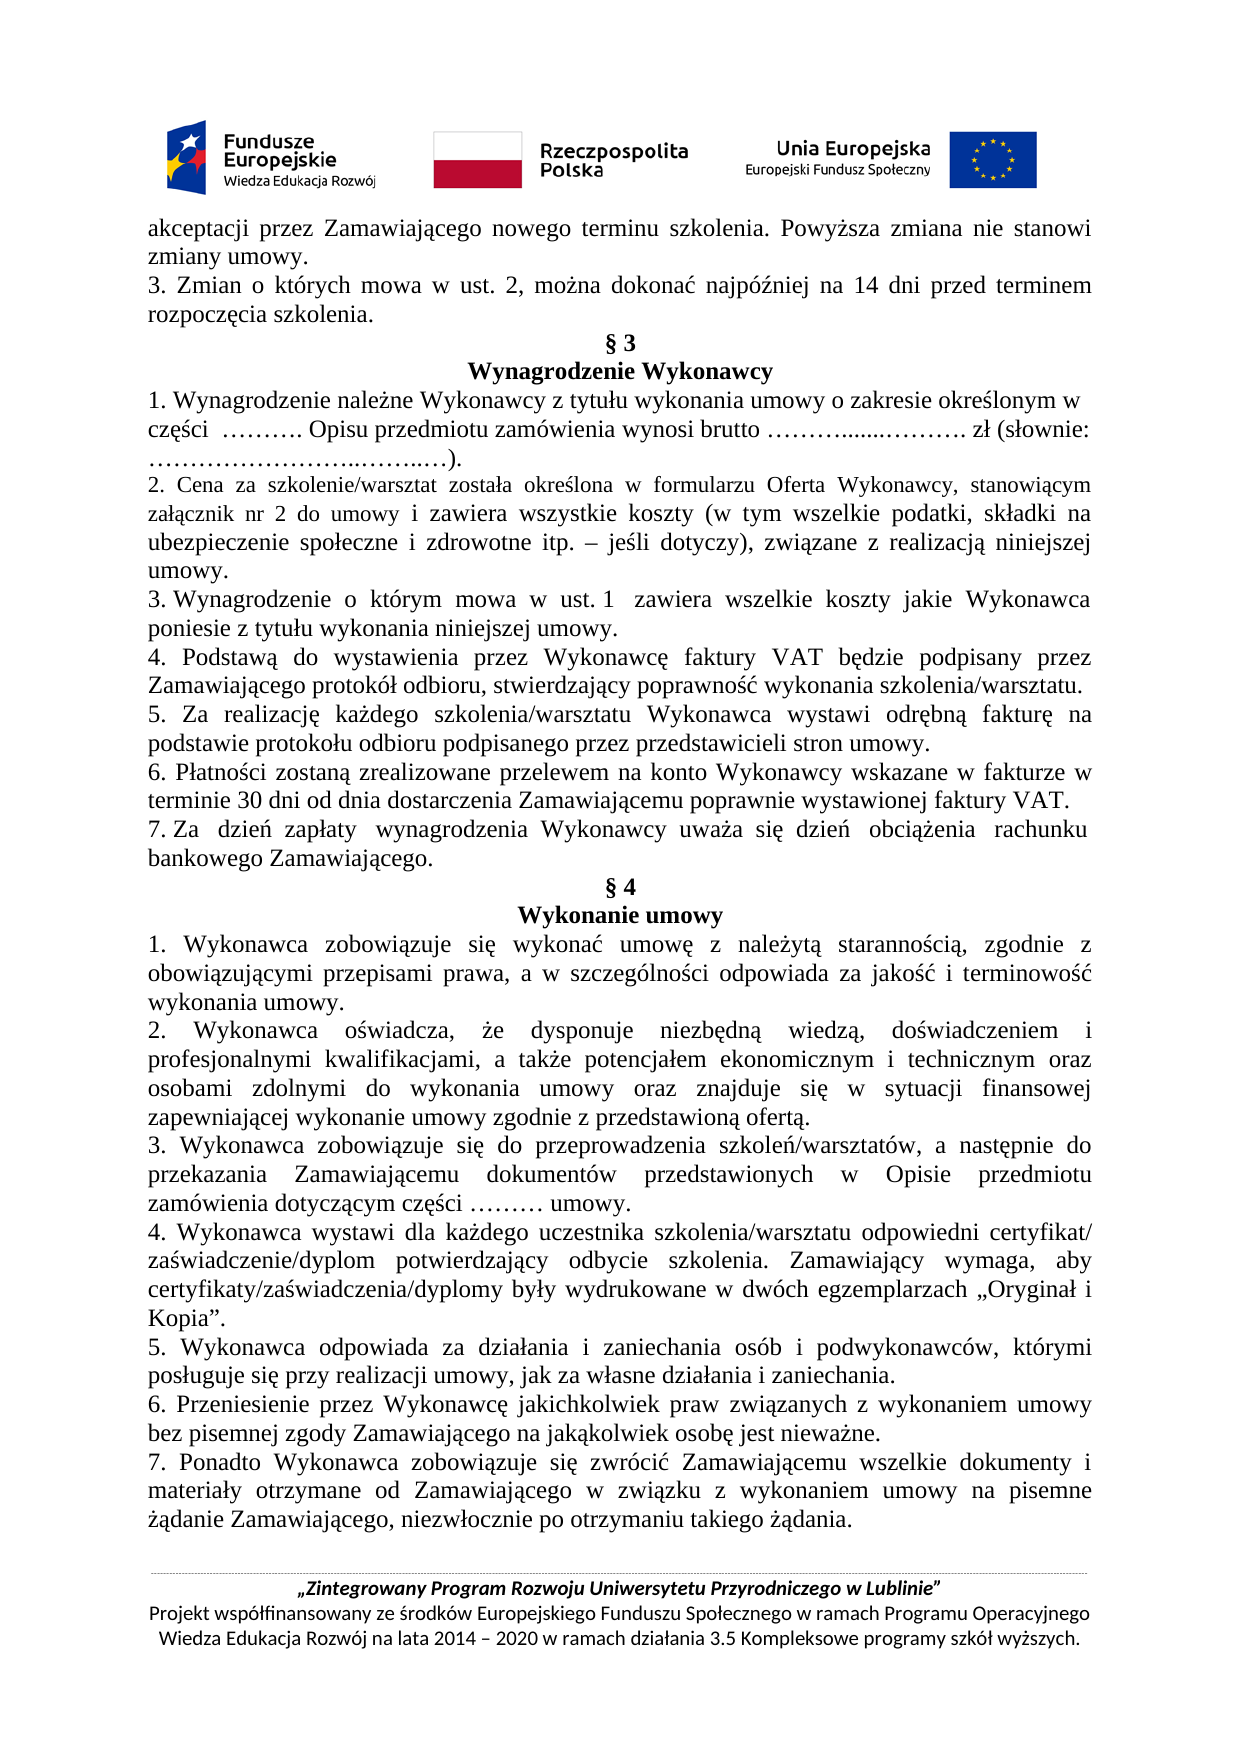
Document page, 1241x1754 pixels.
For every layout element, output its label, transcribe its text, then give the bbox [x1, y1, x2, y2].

text 2. Wykonawca oświadcza, że dysponuje niezbędną wiedzą, doświadczeniem i profesjonalnymi kwalifikacjami, a także potencjałem ekonomicznym i technicznym oraz osobami zdolnymi do wykonania umowy oraz znajduje się w sytuacji finansowej zapewniającej wykonanie umowy zgodnie z przedstawioną ofertą. [148, 1015, 1093, 1130]
text 5. Za realizację każdego szkolenia/warsztatu Wykonawca wystawi odrębną fakturę na podstawie protokołu odbioru podpisanego przez przedstawicieli stron umowy. [148, 699, 1093, 757]
text 1. Wykonawca zobowiązuje się wykonać umowę z należytą starannością, zgodnie z obowiązującymi przepisami prawa, a w szczególności odpowiada za jakość i terminowość wykonania umowy. [148, 929, 1093, 1015]
text 4. Podstawą do wystawienia przez Wykonawcę faktury VAT będzie podpisany przez Zamawiającego protokół odbioru, stwierdzający poprawność wykonania szkolenia/warsztatu. [148, 642, 1093, 699]
text 3. Wynagrodzenie o którym mowa w ust. 1 zawiera wszelkie koszty jakie Wykonawca poniesie z tytułu wykonania niniejszej umowy. [148, 584, 1093, 642]
text 6. Przeniesienie przez Wykonawcę jakichkolwiek praw związanych z wykonaniem umowy bez pisemnej zgody Zamawiającego na jakąkolwiek osobę jest nieważne. [148, 1389, 1093, 1447]
list 5. Wykonawca odpowiada za działania i zaniechania osób i podwykonawców, którymi posługuje się przy realizacji umowy, jak za własne działania i zaniechania. [148, 1332, 1093, 1389]
text § 3 [148, 328, 1093, 356]
text 7. Za dzień zapłaty wynagrodzenia Wykonawcy uważa się dzień obciążenia rachunku bankowego Zamawiającego. [148, 814, 1093, 872]
text 7. Ponadto Wykonawca zobowiązuje się zwrócić Zamawiającemu wszelkie dokumenty i materiały otrzymane od Zamawiającego w związku z wykonaniem umowy na pisemne żądanie Zamawiającego, niezwłocznie po otrzymaniu takiego żądania. [148, 1447, 1093, 1533]
text 2. Cena za szkolenie/warsztat została określona w formularzu Oferta Wykonawcy, stanowiącym załącznik nr 2 do umowy i zawiera wszystkie koszty (w tym wszelkie podatki, składki na ubezpieczenie społeczne i zdrowotne itp. – jeśli dotyczy), związane z realizacją niniejszej umowy. [148, 471, 1093, 584]
text 1. Wynagrodzenie należne Wykonawcy z tytułu wykonania umowy o zakresie określonym w części ………. Opisu przedmiotu zamówienia wynosi brutto ……….......………. zł (słownie: ……………………..……..…). [148, 385, 1093, 471]
text 3. Zmian o których mowa w ust. 2, można dokonać najpóźniej na 14 dni przed terminem rozpoczęcia szkolenia. [148, 270, 1093, 328]
text Wykonanie umowy [148, 900, 1093, 929]
picture [147, 101, 1056, 213]
text 4. Wykonawca wystawi dla każdego uczestnika szkolenia/warsztatu odpowiedni certyfikat/ zaświadczenie/dyplom potwierdzający odbycie szkolenia. Zamawiający wymaga, aby certyfikaty/zaświadczenia/dyplomy były wydrukowane w dwóch egzemplarzach „Oryginał i Kopia”. [148, 1217, 1093, 1332]
text § 4 [148, 872, 1093, 900]
text 6. Płatności zostaną zrealizowane przelewem na konto Wykonawcy wskazane w fakturze w terminie 30 dni od dnia dostarczenia Zamawiającemu poprawnie wystawionej faktury VAT. [148, 757, 1093, 814]
list 3. Wykonawca zobowiązuje się do przeprowadzenia szkoleń/warsztatów, a następnie do przekazania Zamawiającemu dokumentów przedstawionych w Opisie przedmiotu zamówienia dotyczącym części ……… umowy. [148, 1130, 1093, 1217]
text Wynagrodzenie Wykonawcy [148, 356, 1093, 385]
